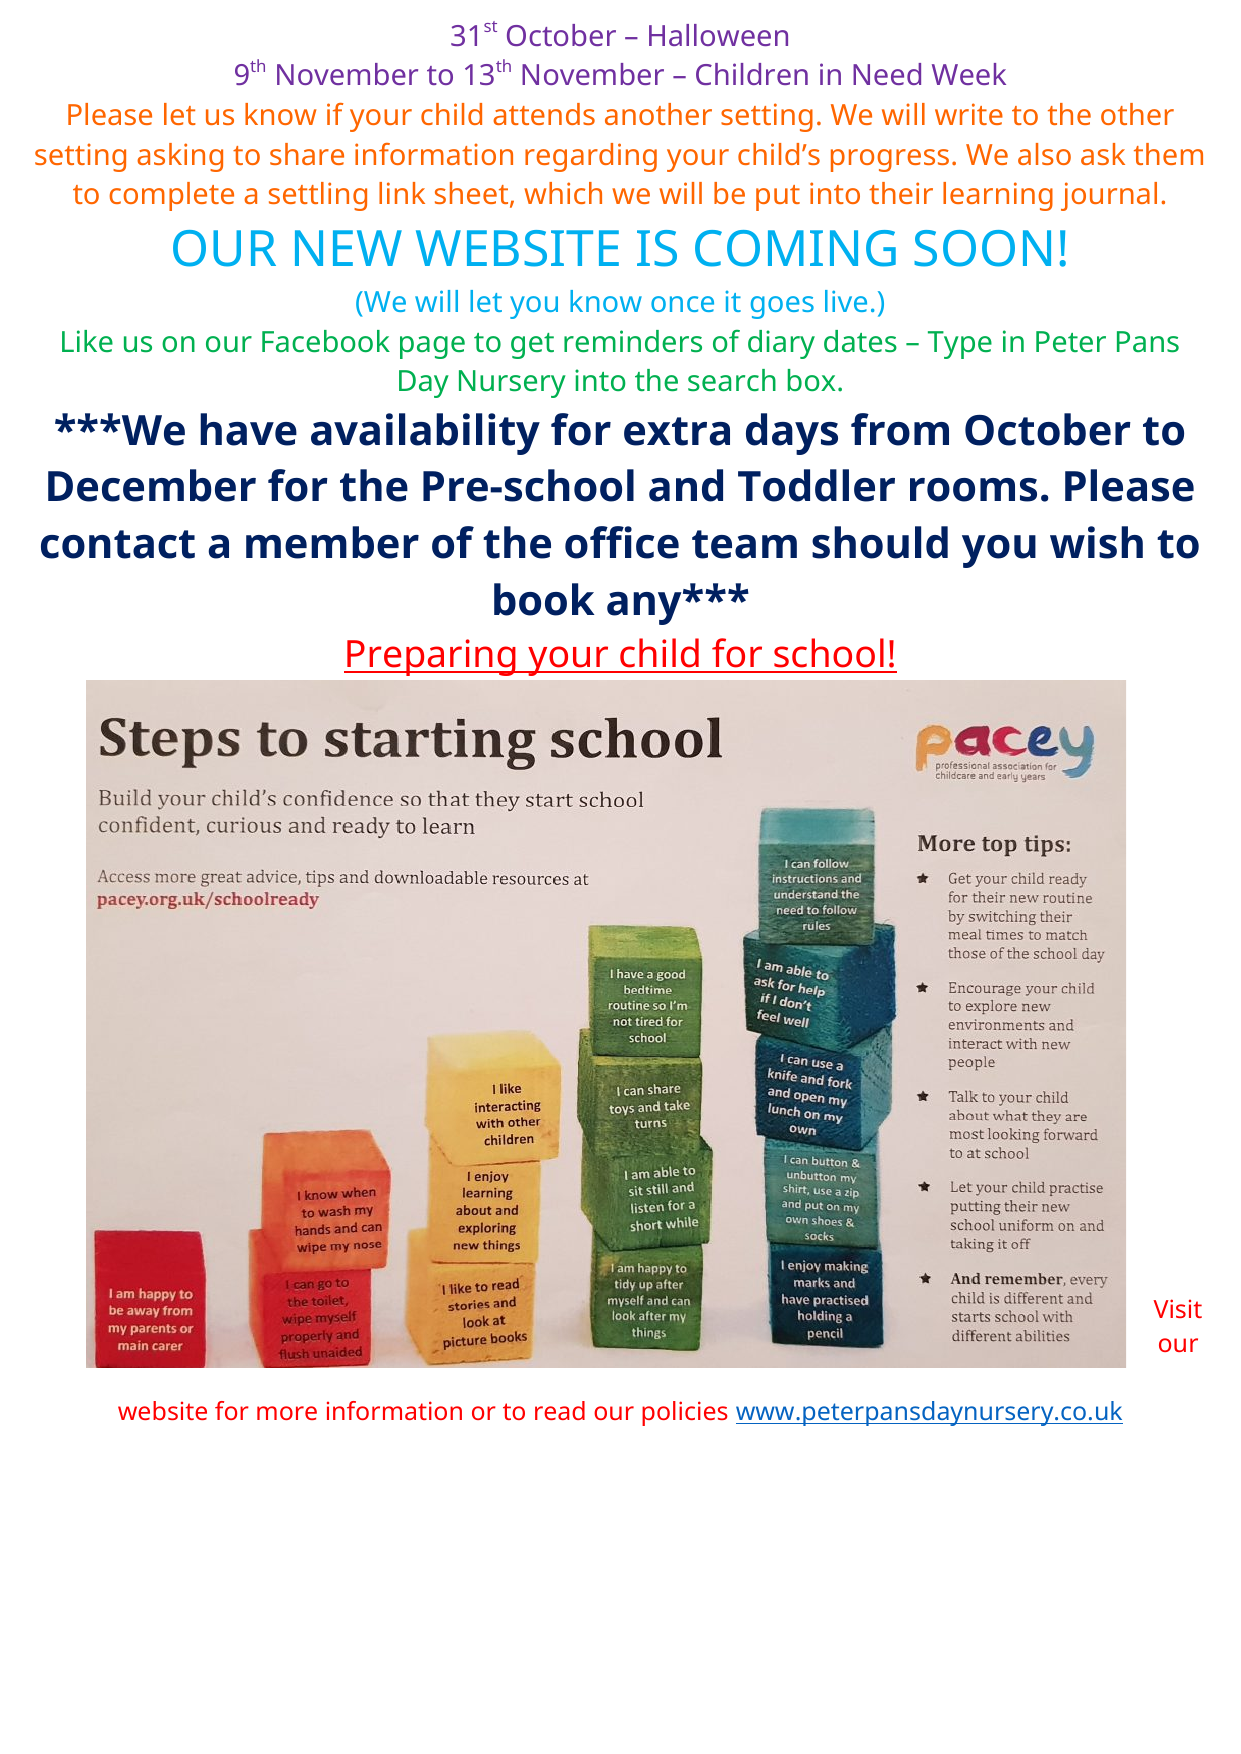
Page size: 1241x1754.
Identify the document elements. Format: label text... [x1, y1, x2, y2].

picture [86, 680, 1125, 1368]
text 9th November to 13th November – Children in Need Week [29, 54, 1211, 94]
text (We will let you know once it goes live.) [29, 281, 1211, 321]
text Visit our website for more information or to read our policies www.peterpansdaynursery.co.uk [29, 1292, 1211, 1428]
text Please let us know if your child attends another setting. We will write to the other setting asking to share information regarding your child’s progress. We also ask them to complete a settling link sheet, which we will be put into their learning journal. [29, 94, 1211, 213]
text ***We have availability for extra days from October to December for the Pre-school and Toddler rooms. Please contact a member of the office team should you wish to book any*** [29, 400, 1211, 627]
text Preparing your child for school! [29, 627, 1211, 678]
text Like us on our Facebook page to get reminders of diary dates – Type in Peter Pans Day Nursery into the search box. [29, 321, 1211, 400]
text 31st October – Halloween [29, 15, 1211, 54]
text OUR NEW WEBSITE IS COMING SOON! [29, 213, 1211, 281]
